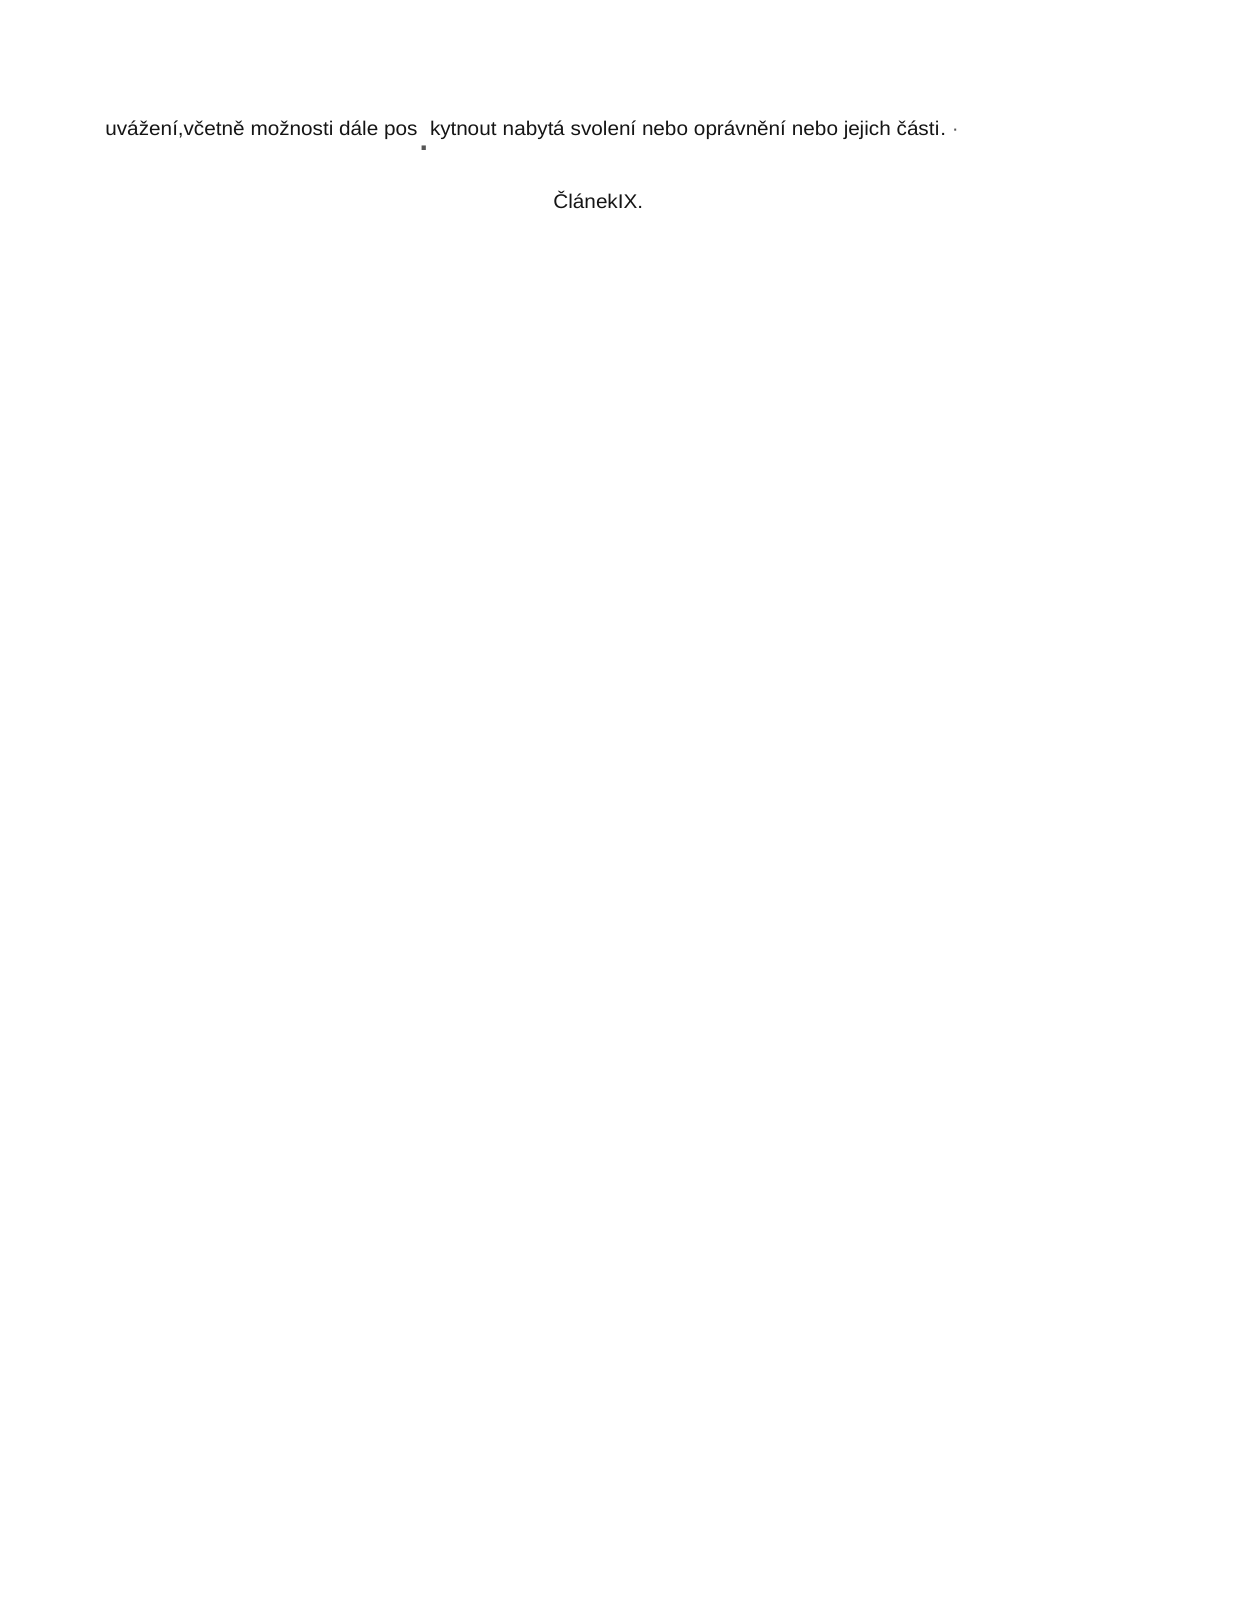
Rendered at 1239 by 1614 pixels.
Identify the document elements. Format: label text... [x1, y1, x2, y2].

text ČlánekIX. [437, 190, 759, 213]
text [105, 89, 1128, 146]
